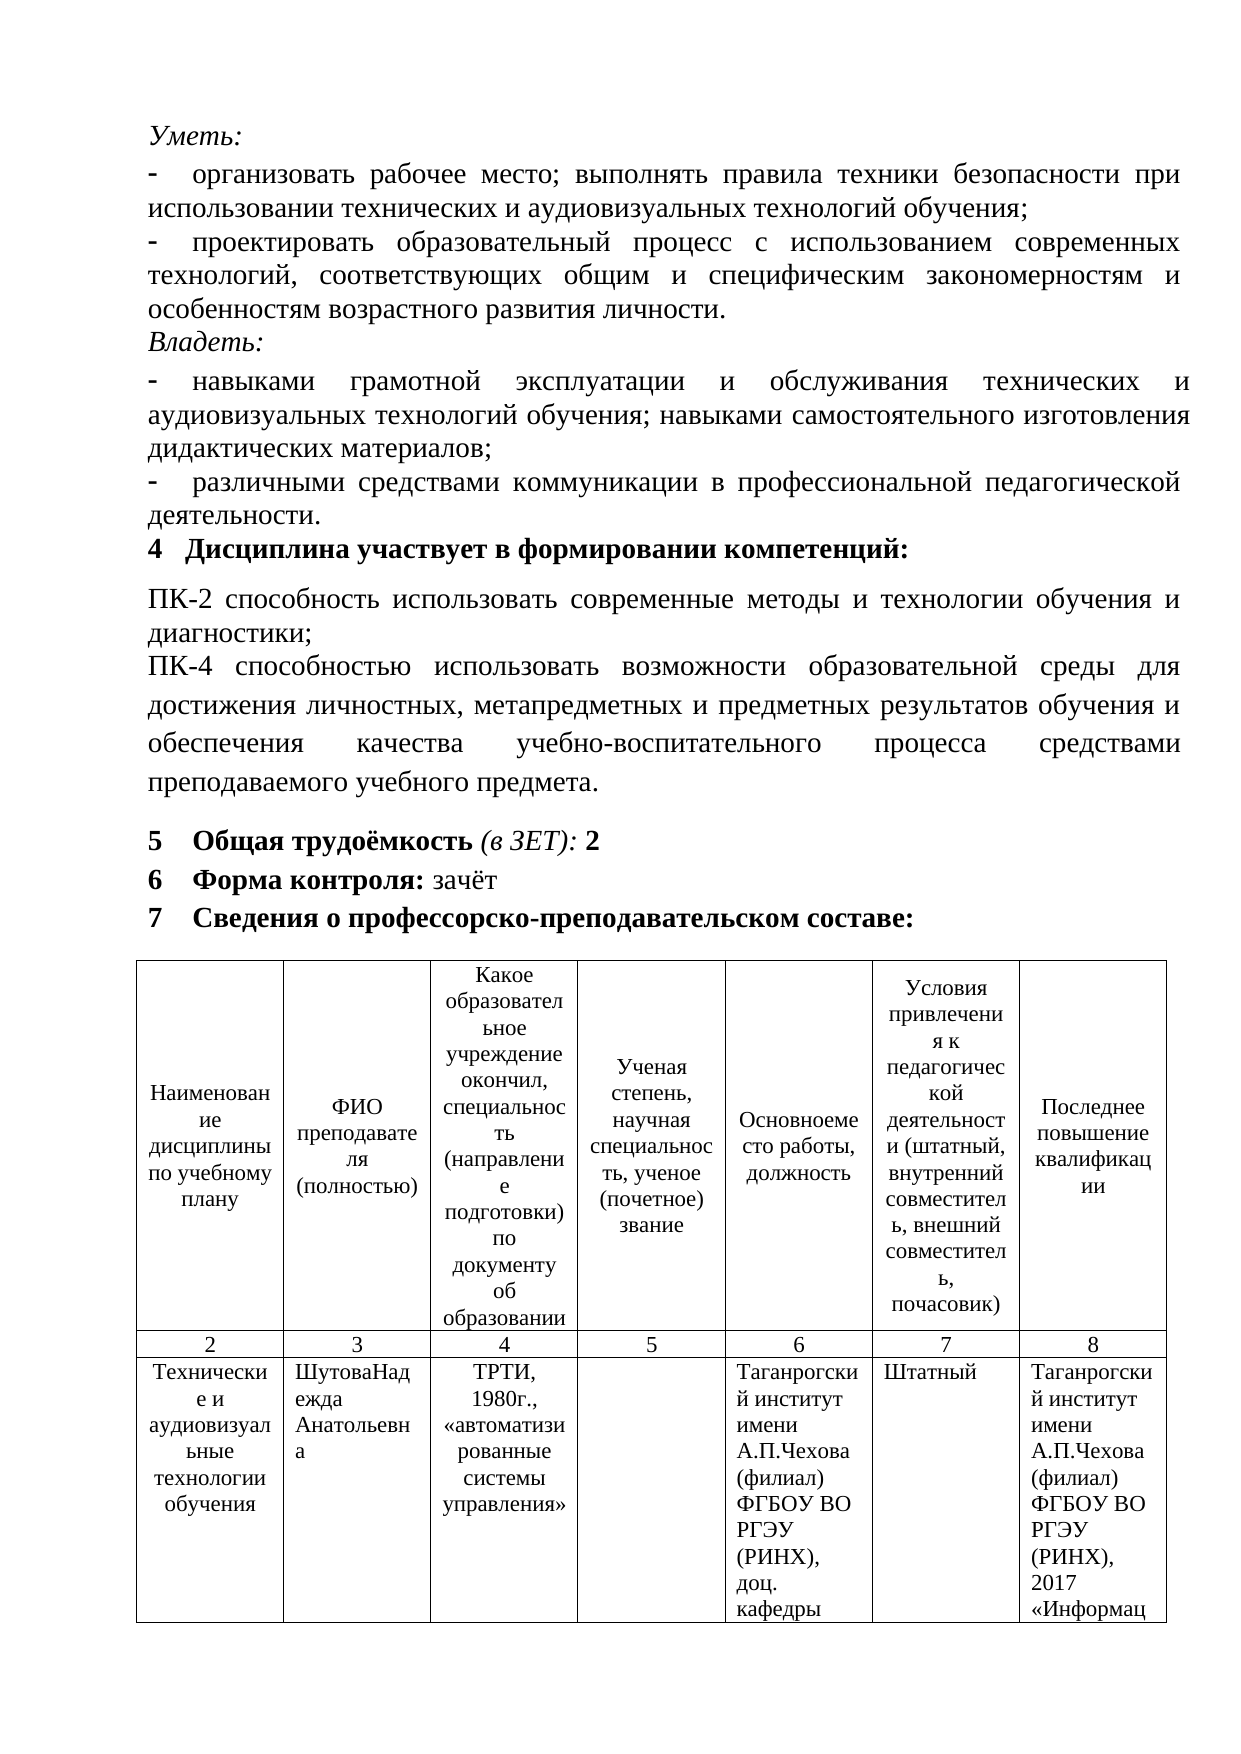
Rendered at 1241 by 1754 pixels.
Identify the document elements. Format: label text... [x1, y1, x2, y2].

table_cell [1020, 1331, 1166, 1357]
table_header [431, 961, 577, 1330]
list Владеть: [148, 324, 1181, 358]
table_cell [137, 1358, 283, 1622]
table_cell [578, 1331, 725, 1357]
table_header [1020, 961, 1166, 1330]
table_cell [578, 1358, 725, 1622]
list организовать рабочее место; выполнять правила техники безопасности при использовании технических и аудиовизуальных технологий обучения; [148, 157, 1181, 224]
list различными средствами коммуникации в профессиональной педагогической деятельности. [148, 464, 1181, 531]
list Форма контроля: зачёт [148, 862, 1181, 896]
text ПК-4 способностью использовать возможности образовательной среды для достижения личностных, метапредметных и предметных результатов обучения и обеспечения качества учебно-воспитательного процесса средствами преподаваемого учебного предмета. [148, 648, 1181, 798]
list Сведения о профессорско-преподавательском составе: [148, 901, 1181, 934]
text ПК-2 способность использовать современные методы и технологии обучения и диагностики; [148, 581, 1181, 648]
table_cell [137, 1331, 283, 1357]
list Дисциплина участвует в формировании компетенций: [148, 531, 1181, 564]
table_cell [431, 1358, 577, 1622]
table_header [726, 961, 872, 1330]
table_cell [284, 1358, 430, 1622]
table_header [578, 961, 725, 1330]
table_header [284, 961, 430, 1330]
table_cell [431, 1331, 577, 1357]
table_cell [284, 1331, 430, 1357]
list навыками грамотной эксплуатации и обслуживания технических и аудиовизуальных технологий обучения; навыками самостоятельного изготовления дидактических материалов; [148, 363, 1190, 464]
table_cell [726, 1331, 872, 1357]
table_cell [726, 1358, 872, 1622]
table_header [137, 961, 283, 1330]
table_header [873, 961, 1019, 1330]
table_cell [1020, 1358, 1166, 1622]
list проектировать образовательный процесс с использованием современных технологий, соответствующих общим и специфическим закономерностям и особенностям возрастного развития личности. [148, 224, 1181, 324]
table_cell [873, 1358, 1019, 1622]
list Общая трудоёмкость (в ЗЕТ): 2 [148, 823, 1181, 857]
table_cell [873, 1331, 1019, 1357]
list Уметь: [148, 118, 1181, 152]
